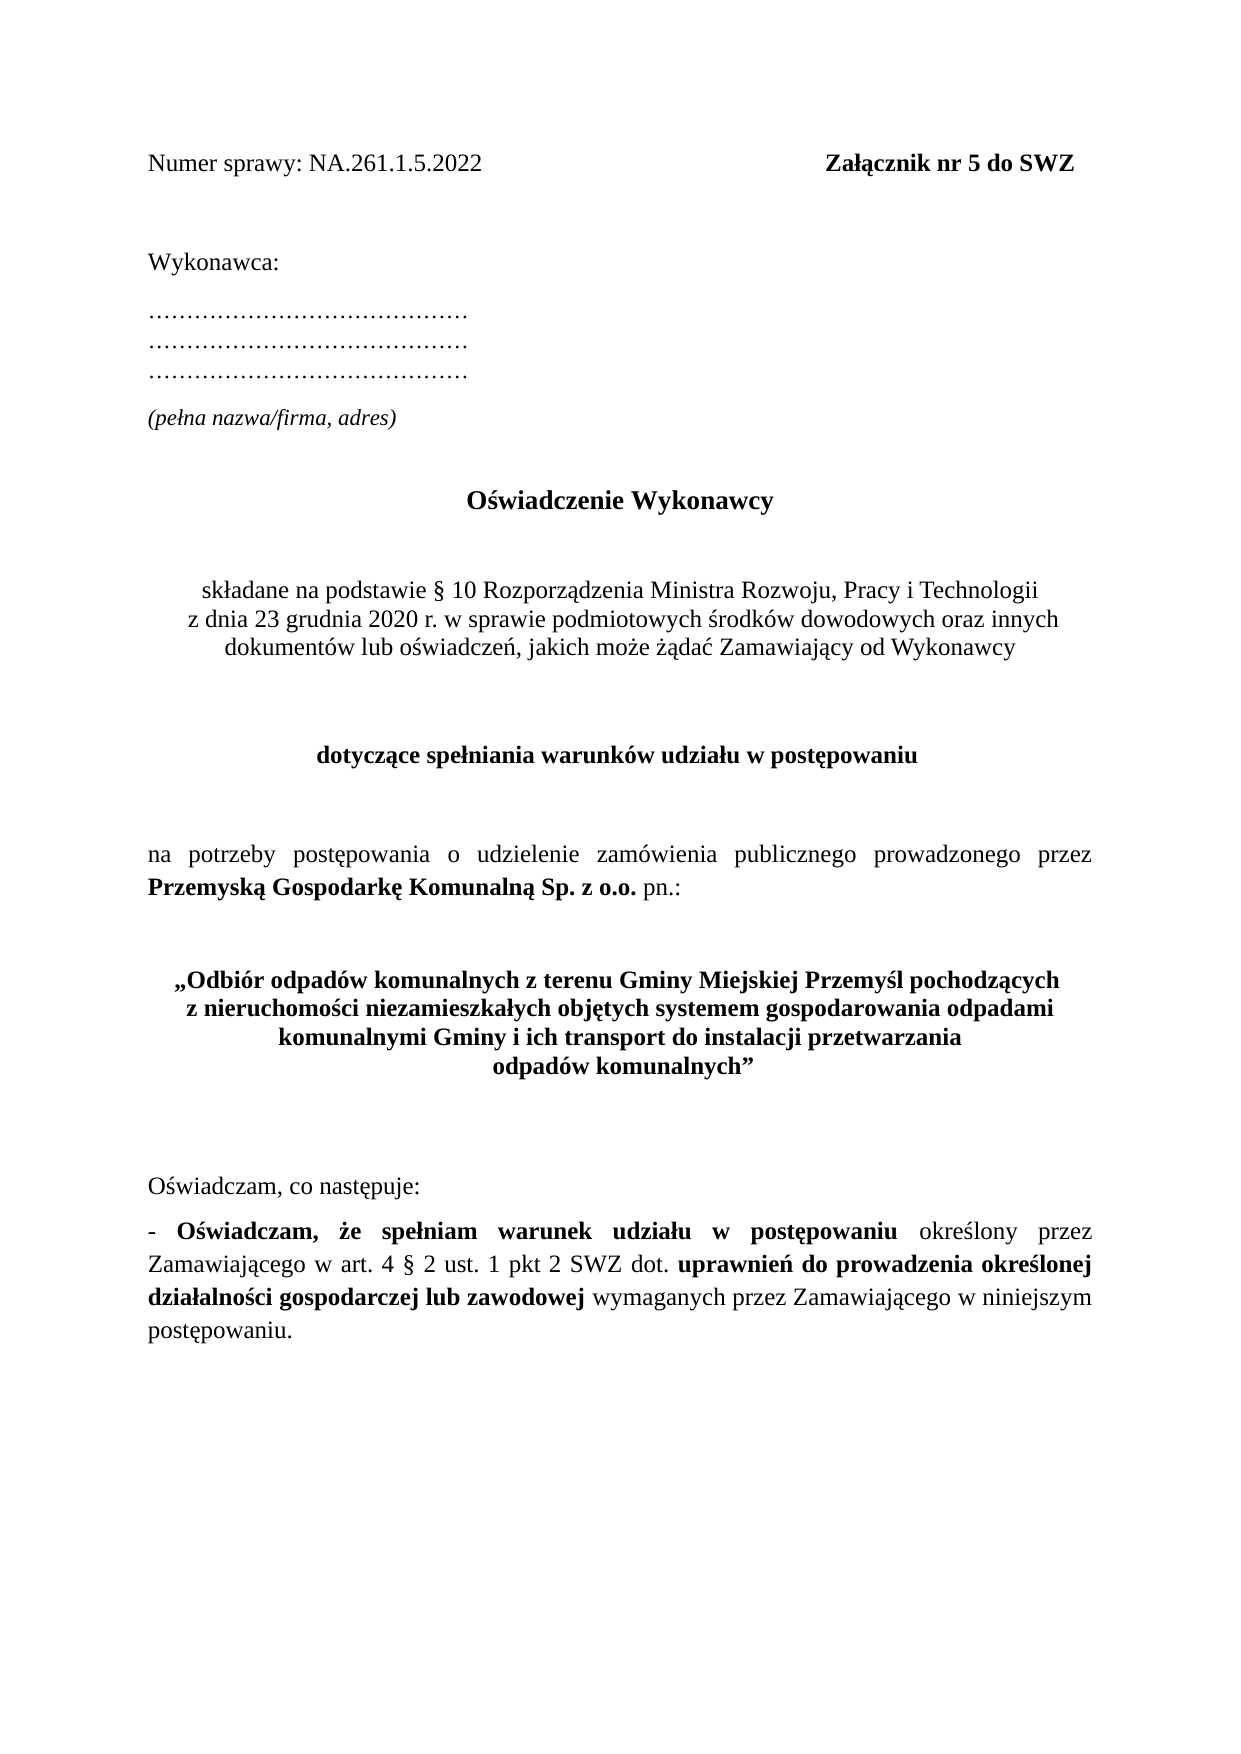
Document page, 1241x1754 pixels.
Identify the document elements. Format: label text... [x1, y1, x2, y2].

text Wykonawca: [148, 247, 1092, 276]
text - Oświadczam, że spełniam warunek udziału w postępowaniu określony przez Zamawiającego w art. 4 § 2 ust. 1 pkt 2 SWZ dot. uprawnień do prowadzenia określonej działalności gospodarczej lub zawodowej wymaganych przez Zamawiającego w niniejszym postępowaniu. [148, 1216, 1092, 1344]
text odpadów komunalnych” [148, 1051, 1092, 1080]
text Numer sprawy: NA.261.1.5.2022 Załącznik nr 5 do SWZ [148, 148, 1092, 176]
text na potrzeby postępowania o udzielenie zamówienia publicznego prowadzonego przez Przemyską Gospodarkę Komunalną Sp. z o.o. pn.: [148, 839, 1092, 901]
text dotyczące spełniania warunków udziału w postępowaniu [148, 740, 1087, 769]
text (pełna nazwa/firma, adres) [148, 404, 1092, 430]
text Oświadczam, co następuje: [148, 1171, 1092, 1199]
text ……………………………………………………………………………………………………………… [148, 297, 472, 383]
text „Odbiór odpadów komunalnych z terenu Gminy Miejskiej Przemyśl pochodzących z nieruchomości niezamieszkałych objętych systemem gospodarowania odpadami komunalnymi Gminy i ich transport do instalacji przetwarzania [148, 965, 1092, 1051]
title Oświadczenie Wykonawcy [148, 484, 1092, 515]
text składane na podstawie § 10 Rozporządzenia Ministra Rozwoju, Pracy i Technologii z dnia 23 grudnia 2020 r. w sprawie podmiotowych środków dowodowych oraz innych dokumentów lub oświadczeń, jakich może żądać Zamawiający od Wykonawcy [148, 575, 1092, 661]
